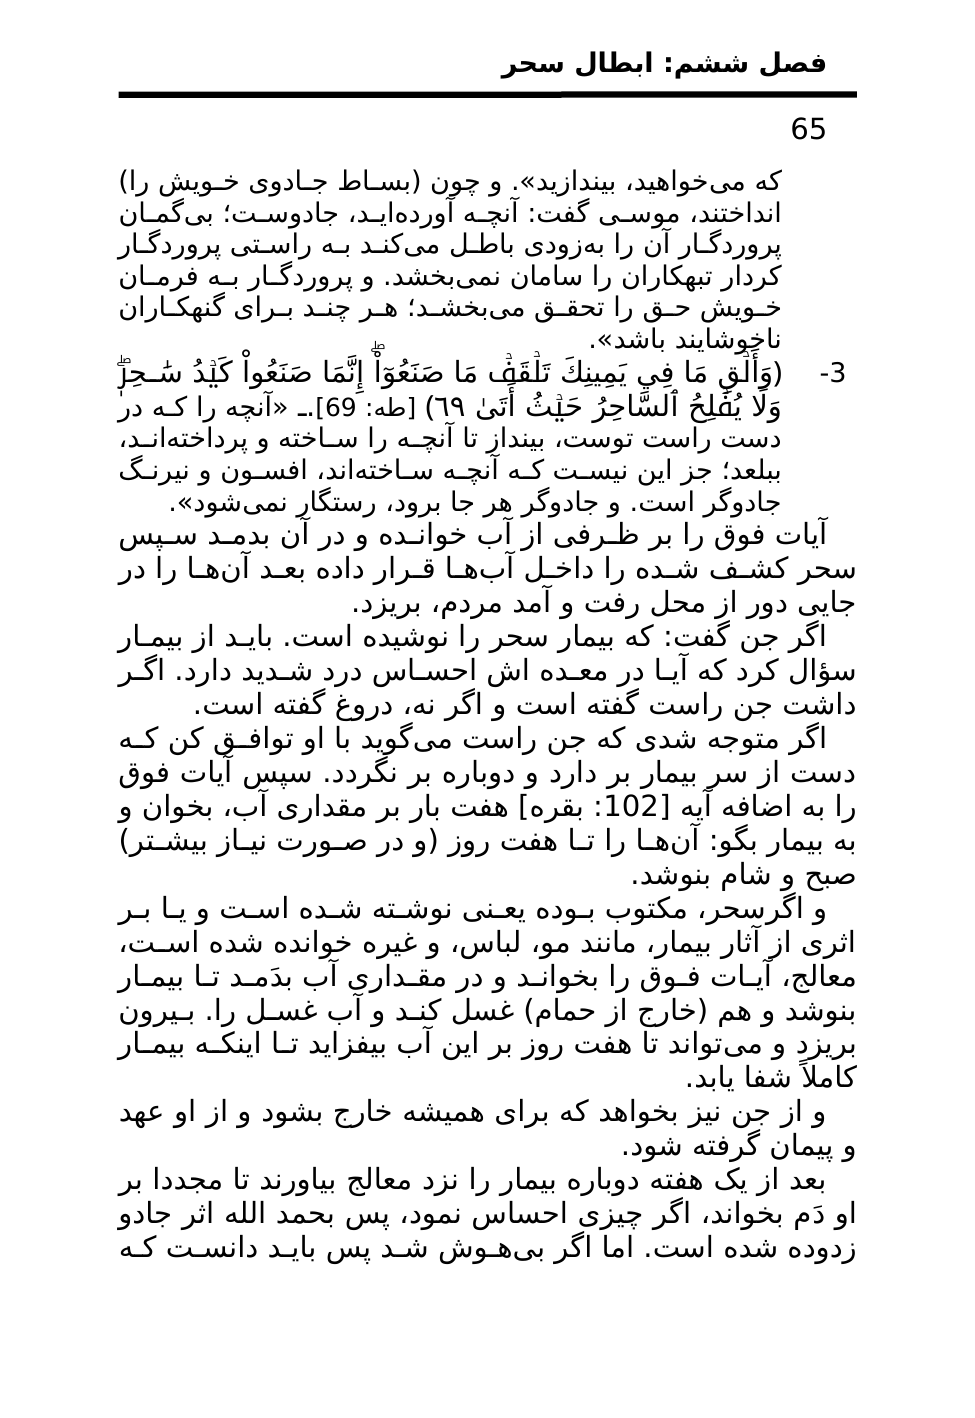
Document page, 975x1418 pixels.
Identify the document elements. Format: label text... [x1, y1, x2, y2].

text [118, 1163, 857, 1264]
text اگر جن گفت: که بیمار سحر را نوشیده است. باید از بیمار سؤال کرد که آیا در معده اش احساس درد شدید دارد. اگر داشت جن راست گفته است و اگر نه، دروغ گفته است. [118, 619, 857, 721]
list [118, 166, 819, 355]
text اگر متوجه شدی که جن راست می‌گوید با او توافق کن که دست از سر بیمار بر دارد و دوباره بر نگردد. سپس آیات فوق را به اضافه آیه [102: بقره] هفت بار بر مقداری آب، بخوان و به بیمار بگو: آن‌ها را تا هفت روز (و در صورت نیاز بیشتر) ‌صبح و شام بنوشد. [118, 721, 857, 891]
list ﴿وَأَلۡقِ مَا فِي يَمِينِكَ تَلۡقَفۡ مَا صَنَعُوٓاْۖ إِنَّمَا صَنَعُواْ كَيۡدُ سَٰحِرٖۖ وَلَا يُفۡلِحُ ٱلسَّاحِرُ حَيۡثُ أَتَىٰ ٦٩﴾ [طه: 69]. «آنچه را که در دست راست توست، بینداز تا آنچه را ساخته و پرداخته‌اند، ببلعد؛ جز این نیست که آنچه ساخته‌اند، افسون و نیرنگ جادوگر است. و جادوگر هر جا برود، رستگار نمی‌شود». [118, 355, 819, 517]
text و از جن نیز بخواهد که برای همیشه خارج بشود و از او عهد و پیمان گرفته شود. [118, 1095, 857, 1163]
text و اگرسحر، مکتوب بوده یعنی نوشته شده است و یا بر اثری از آثار بیمار، مانند مو، لباس، و غیره خوانده شده است، معالج، آیات فوق را بخواند و در مقداری آب بدَمد تا بیمار بنوشد و هم (خارج از حمام) غسل کند و آب غسل را. بیرون بریزد و می‌تواند تا هفت روز بر این آب بیفزاید تا اینکه بیمار کاملاً شفا یابد. [118, 891, 857, 1095]
text آیات فوق را بر ظرفی از آب خوانده و در آن بدمد سپس سحر کشف شده را داخل آب‌ها قرار داده بعد آن‌ها را در جایی دور از محل رفت و آمد مردم، بریزد. [118, 517, 857, 619]
